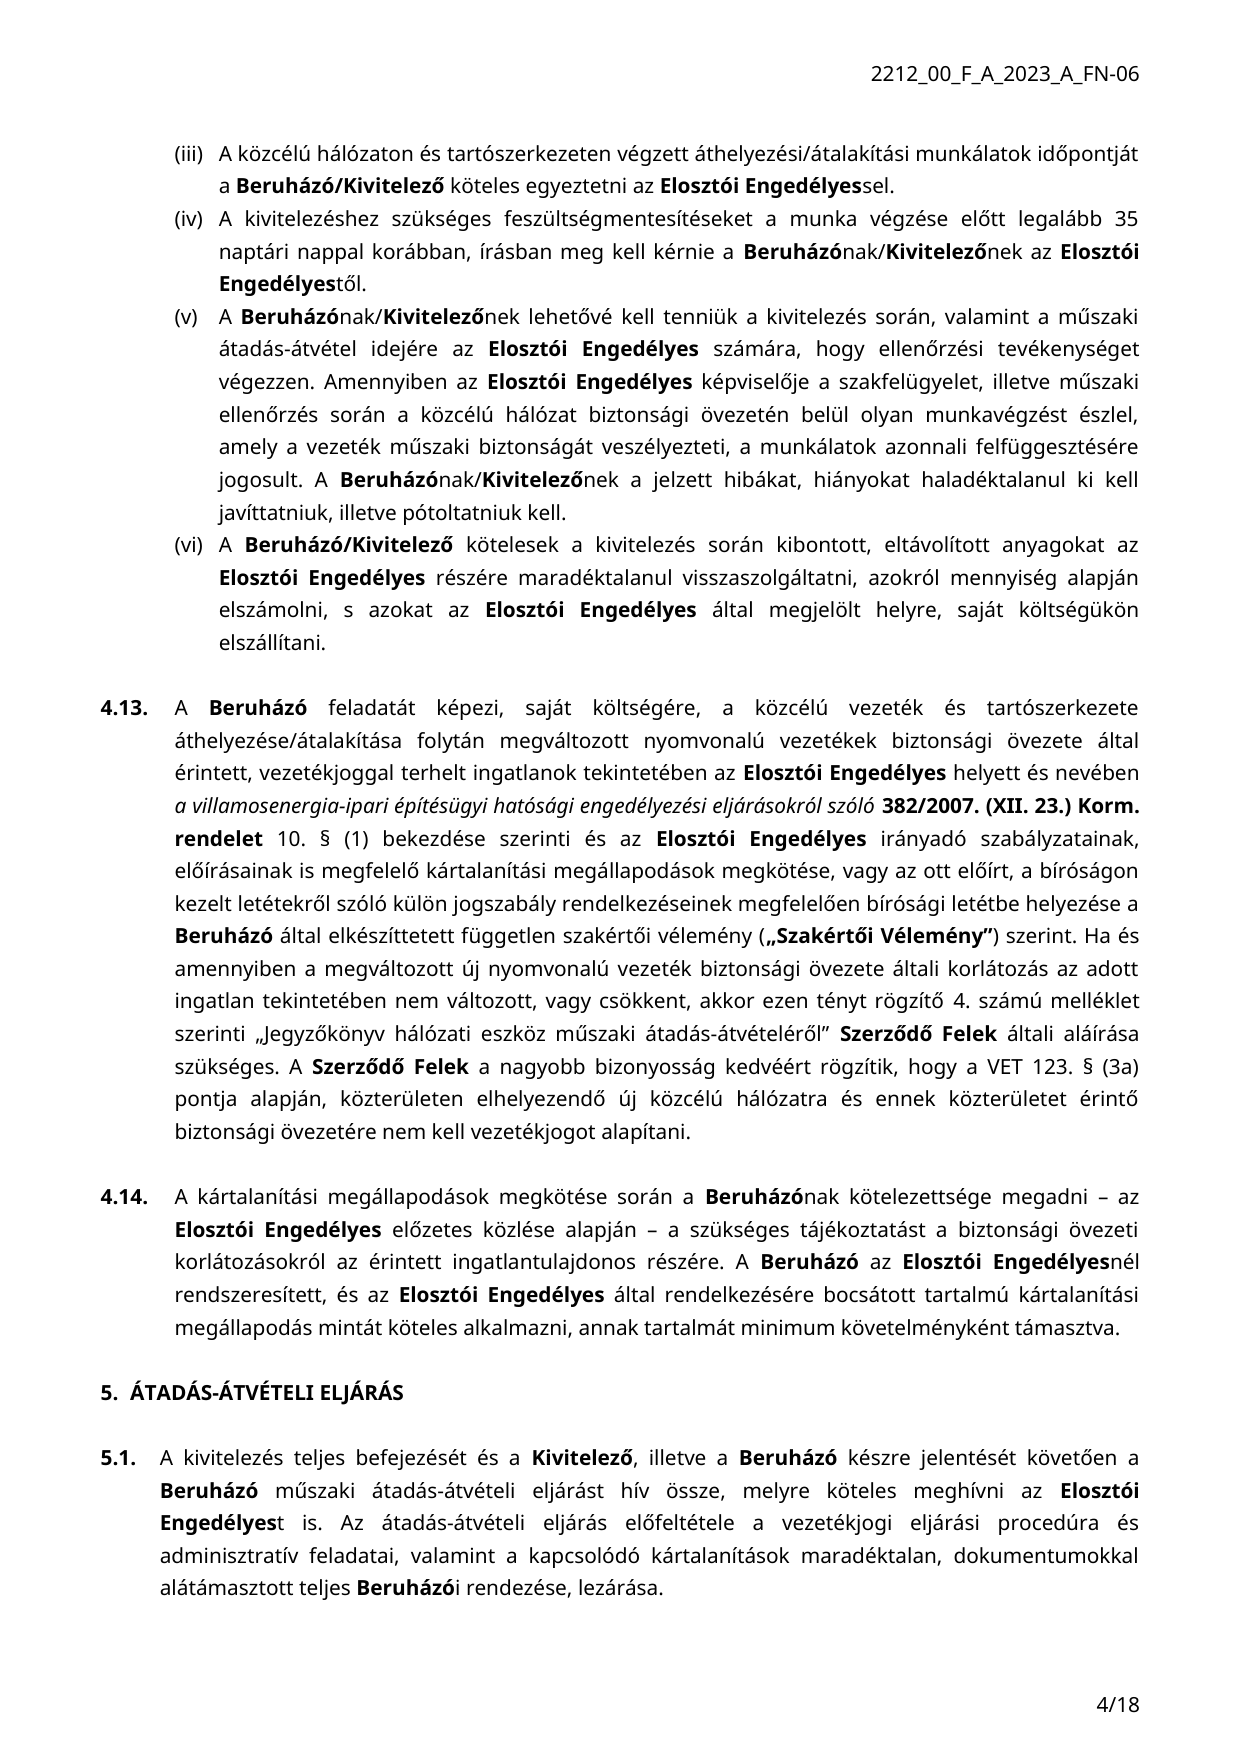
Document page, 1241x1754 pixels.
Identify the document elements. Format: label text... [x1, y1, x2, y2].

list A kártalanítási megállapodások megkötése során a Beruházónak kötelezettsége megadni – az Elosztói Engedélyes előzetes közlése alapján – a szükséges tájékoztatást a biztonsági övezeti korlátozásokról az érintett ingatlantulajdonos részére. A Beruházó az Elosztói Engedélyesnél rendszeresített, és az Elosztói Engedélyes által rendelkezésére bocsátott tartalmú kártalanítási megállapodás mintát köteles alkalmazni, annak tartalmát minimum követelményként támasztva. [100, 1182, 1140, 1341]
list A Beruházó/Kivitelező kötelesek a kivitelezés során kibontott, eltávolított anyagokat az Elosztói Engedélyes részére maradéktalanul visszaszolgáltatni, azokról mennyiség alapján elszámolni, s azokat az Elosztói Engedélyes által megjelölt helyre, saját költségükön elszállítani. [174, 530, 1140, 656]
list Átadás-átvételi eljárás [100, 1378, 1140, 1406]
list A közcélú hálózaton és tartószerkezeten végzett áthelyezési/átalakítási munkálatok időpontját a Beruházó/Kivitelező köteles egyeztetni az Elosztói Engedélyessel. [174, 139, 1140, 200]
list A kivitelezéshez szükséges feszültségmentesítéseket a munka végzése előtt legalább 35 naptári nappal korábban, írásban meg kell kérnie a Beruházónak/Kivitelezőnek az Elosztói Engedélyestől. [174, 204, 1140, 298]
list A Beruházó feladatát képezi, saját költségére, a közcélú vezeték és tartószerkezete áthelyezése/átalakítása folytán megváltozott nyomvonalú vezetékek biztonsági övezete által érintett, vezetékjoggal terhelt ingatlanok tekintetében az Elosztói Engedélyes helyett és nevében a villamosenergia-ipari építésügyi hatósági engedélyezési eljárásokról szóló 382/2007. (XII. 23.) Korm. rendelet 10. § (1) bekezdése szerinti és az Elosztói Engedélyes irányadó szabályzatainak, előírásainak is megfelelő kártalanítási megállapodások megkötése, vagy az ott előírt, a bíróságon kezelt letétekről szóló külön jogszabály rendelkezéseinek megfelelően bírósági letétbe helyezése a Beruházó által elkészíttetett független szakértői vélemény („Szakértői Vélemény”) szerint. Ha és amennyiben a megváltozott új nyomvonalú vezeték biztonsági övezete általi korlátozás az adott ingatlan tekintetében nem változott, vagy csökkent, akkor ezen tényt rögzítő 4. számú melléklet szerinti „Jegyzőkönyv hálózati eszköz műszaki átadás-átvételéről” Szerződő Felek általi aláírása szükséges. A Szerződő Felek a nagyobb bizonyosság kedvéért rögzítik, hogy a VET 123. § (3a) pontja alapján, közterületen elhelyezendő új közcélú hálózatra és ennek közterületet érintő biztonsági övezetére nem kell vezetékjogot alapítani. [100, 693, 1140, 1146]
list A kivitelezés teljes befejezését és a Kivitelező, illetve a Beruházó készre jelentését követően a Beruházó műszaki átadás-átvételi eljárást hív össze, melyre köteles meghívni az Elosztói Engedélyest is. Az átadás-átvételi eljárás előfeltétele a vezetékjogi eljárási procedúra és adminisztratív feladatai, valamint a kapcsolódó kártalanítások maradéktalan, dokumentumokkal alátámasztott teljes Beruházói rendezése, lezárása. [100, 1443, 1140, 1602]
list A Beruházónak/Kivitelezőnek lehetővé kell tenniük a kivitelezés során, valamint a műszaki átadás-átvétel idejére az Elosztói Engedélyes számára, hogy ellenőrzési tevékenységet végezzen. Amennyiben az Elosztói Engedélyes képviselője a szakfelügyelet, illetve műszaki ellenőrzés során a közcélú hálózat biztonsági övezetén belül olyan munkavégzést észlel, amely a vezeték műszaki biztonságát veszélyezteti, a munkálatok azonnali felfüggesztésére jogosult. A Beruházónak/Kivitelezőnek a jelzett hibákat, hiányokat haladéktalanul ki kell javíttatniuk, illetve pótoltatniuk kell. [174, 302, 1140, 526]
